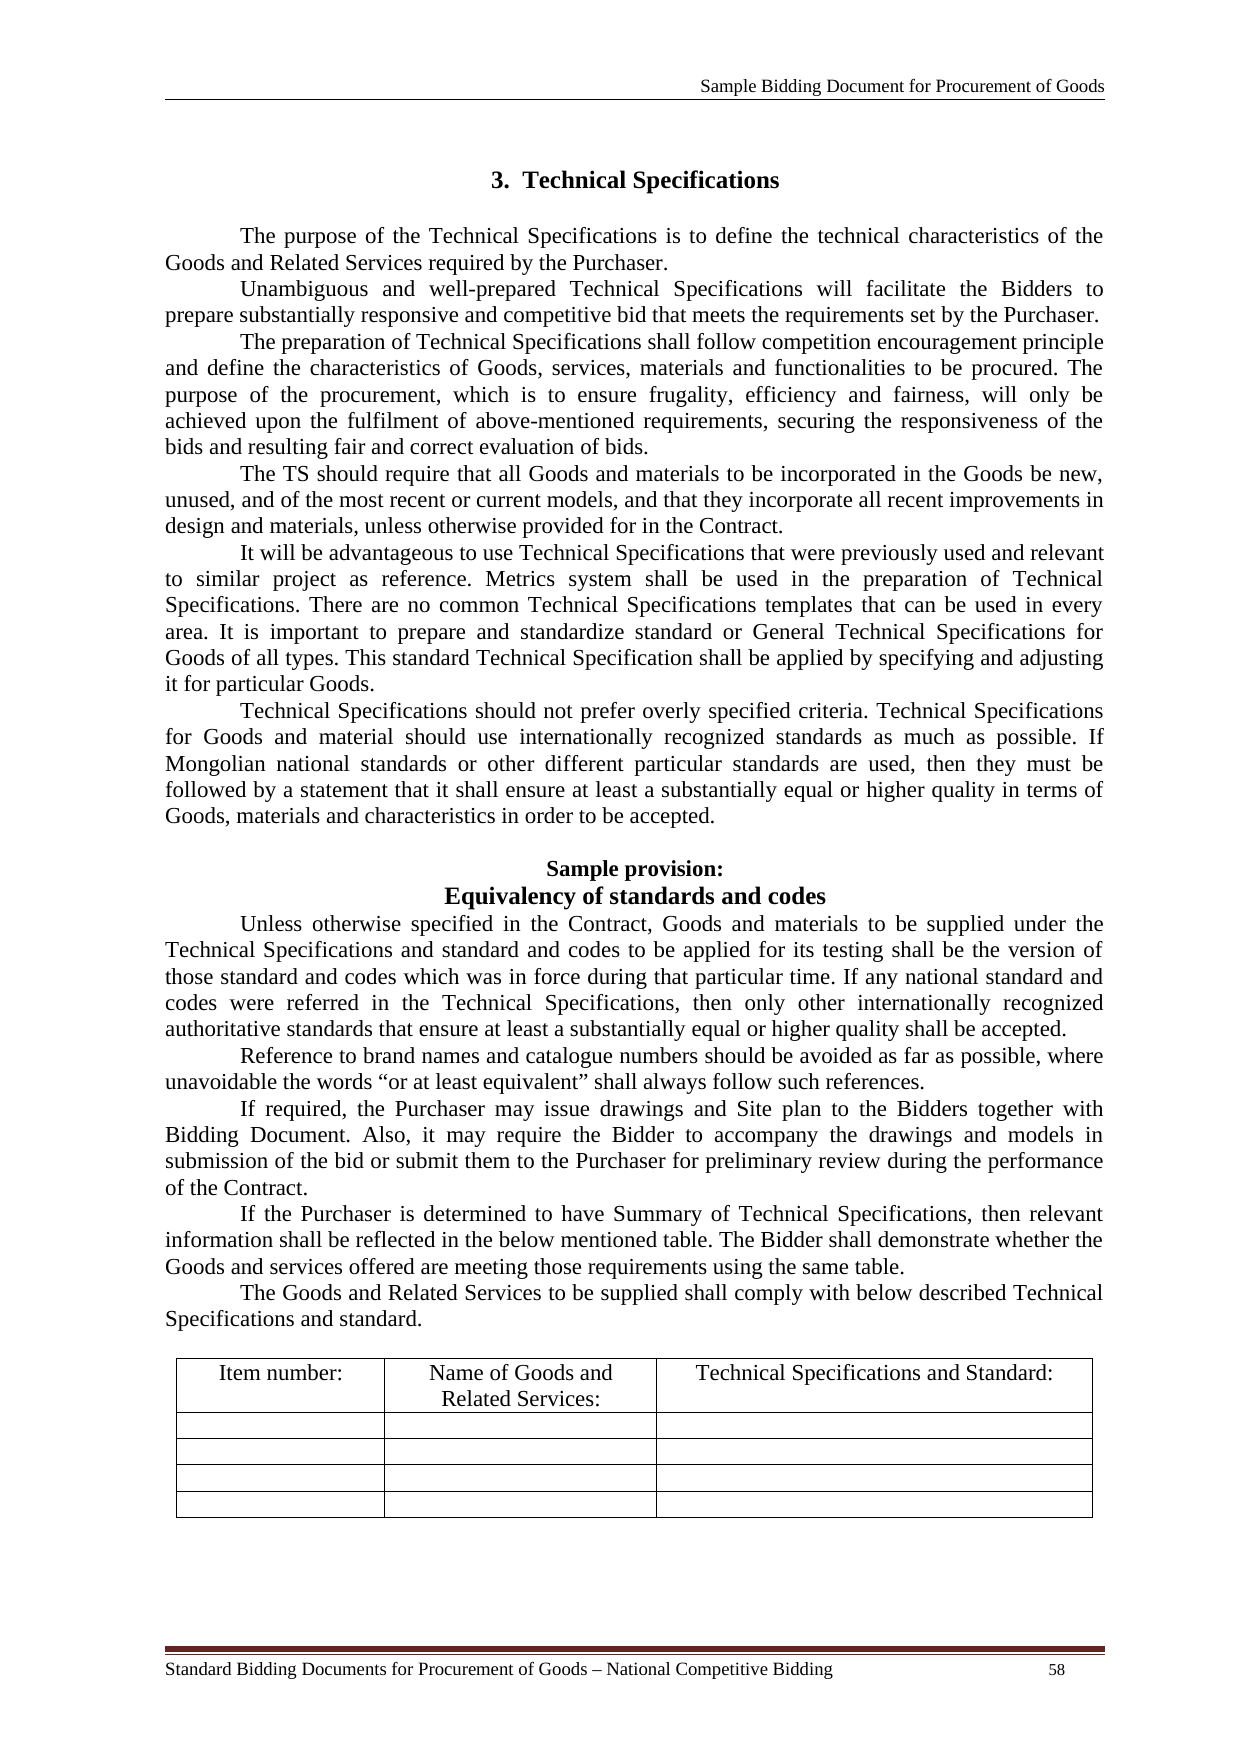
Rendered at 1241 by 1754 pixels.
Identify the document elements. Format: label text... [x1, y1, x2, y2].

table_header Technical Specifications and Standard: [657, 1359, 1092, 1412]
table_cell [385, 1465, 656, 1491]
text The preparation of Technical Specifications shall follow competition encouragement principle and define the characteristics of Goods, services, materials and functionalities to be procured. The purpose of the procurement, which is to ensure frugality, efficiency and fairness, will only be achieved upon the fulfilment of above-mentioned requirements, securing the responsiveness of the bids and resulting fair and correct evaluation of bids. [165, 328, 1105, 460]
text If the Purchaser is determined to have Summary of Technical Specifications, then relevant information shall be reflected in the below mentioned table. The Bidder shall demonstrate whether the Goods and services offered are meeting those requirements using the same table. [165, 1200, 1105, 1279]
table_header Name of Goods and Related Services: [385, 1359, 656, 1412]
table_cell [177, 1465, 384, 1491]
table_cell [385, 1492, 656, 1517]
text The Goods and Related Services to be supplied shall comply with below described Technical Specifications and standard. [165, 1279, 1105, 1332]
table_cell [657, 1413, 1092, 1438]
text The purpose of the Technical Specifications is to define the technical characteristics of the Goods and Related Services required by the Purchaser. [165, 222, 1105, 275]
text 3. Technical Specifications [165, 165, 1105, 194]
text Unless otherwise specified in the Contract, Goods and materials to be supplied under the Technical Specifications and standard and codes to be applied for its testing shall be the version of those standard and codes which was in force during that particular time. If any national standard and codes were referred in the Technical Specifications, then only other internationally recognized authoritative standards that ensure at least a substantially equal or higher quality shall be accepted. [165, 910, 1105, 1042]
text Reference to brand names and catalogue numbers should be avoided as far as possible, where unavoidable the words “or at least equivalent” shall always follow such references. [165, 1042, 1105, 1094]
text If required, the Purchaser may issue drawings and Site plan to the Bidders together with Bidding Document. Also, it may require the Bidder to accompany the drawings and models in submission of the bid or submit them to the Purchaser for preliminary review during the performance of the Contract. [165, 1094, 1105, 1200]
table_cell [657, 1465, 1092, 1491]
table_header Item number: [177, 1359, 384, 1412]
text It will be advantageous to use Technical Specifications that were previously used and relevant to similar project as reference. Metrics system shall be used in the preparation of Technical Specifications. There are no common Technical Specifications templates that can be used in every area. It is important to prepare and standardize standard or General Technical Specifications for Goods of all types. This standard Technical Specification shall be applied by specifying and adjusting it for particular Goods. [165, 539, 1105, 697]
text The TS should require that all Goods and materials to be incorporated in the Goods be new, unused, and of the most recent or current models, and that they incorporate all recent improvements in design and materials, unless otherwise provided for in the Contract. [165, 460, 1105, 539]
text Sample provision: [165, 855, 1105, 881]
table_cell [657, 1492, 1092, 1517]
text Equivalency of standards and codes [165, 881, 1105, 910]
text Unambiguous and well-prepared Technical Specifications will facilitate the Bidders to prepare substantially responsive and competitive bid that meets the requirements set by the Purchaser. [165, 275, 1105, 328]
text Technical Specifications should not prefer overly specified criteria. Technical Specifications for Goods and material should use internationally recognized standards as much as possible. If Mongolian national standards or other different particular standards are used, then they must be followed by a statement that it shall ensure at least a substantially equal or higher quality in terms of Goods, materials and characteristics in order to be accepted. [165, 697, 1105, 829]
table_cell [177, 1492, 384, 1517]
table_cell [657, 1439, 1092, 1464]
table_cell [385, 1439, 656, 1464]
table_cell [177, 1439, 384, 1464]
table_cell [385, 1413, 656, 1438]
table_cell [177, 1413, 384, 1438]
